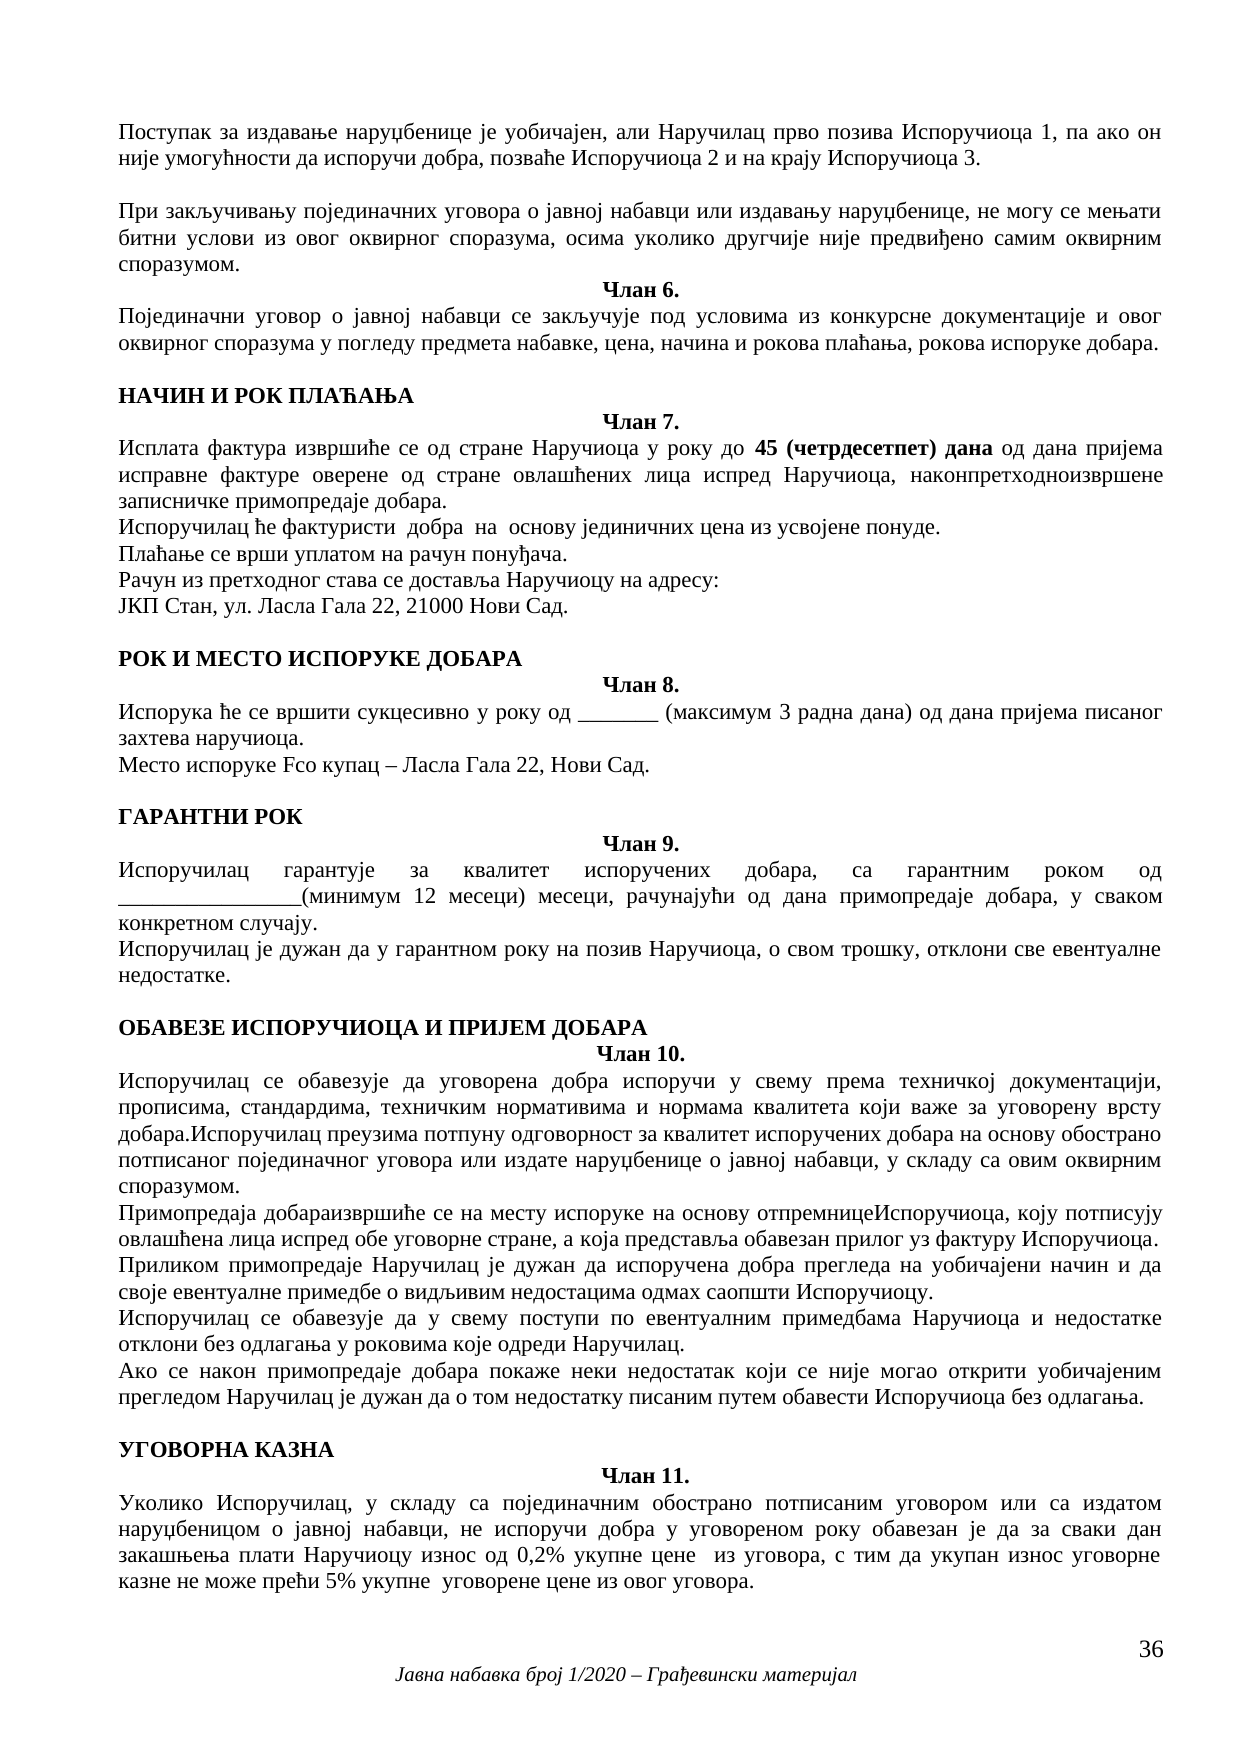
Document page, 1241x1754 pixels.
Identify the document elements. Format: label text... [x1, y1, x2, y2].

text Члан 11. [118, 1462, 1173, 1488]
text УГОВОРНА КАЗНА [118, 1436, 1163, 1462]
text Приликом примопредаје Наручилац је дужан да испоручена добра прегледа на уобичајени начин и да своје евентуалне примедбе о видљивим недостацима одмах саопшти Испоручиоцу. [118, 1251, 1163, 1304]
text Поступак за издавање наруџбенице је уобичајен, али Наручилац прво позива Испоручиоца 1, па ако он није умогућности да испоручи добра, позваће Испоручиоца 2 и на крају Испоручиоца 3. [118, 118, 1163, 171]
text Уколико Испоручилац, у складу са појединачним обострано потписаним уговором или са издатом наруџбеницом о јавној набавци, не испоручи добра у уговореном року обавезан је да за сваки дан закашњења плати Наручиоцу износ од 0,2% укупне цене из уговора, с тим да укупан износ уговорне казне не може прећи 5% укупне уговорене цене из овог уговора. [118, 1488, 1163, 1594]
text Испоручилац се обавезује да у свему поступи по евентуалним примедбама Наручиоца и недостатке отклони без одлагања у роковима које одреди Наручилац. [118, 1304, 1163, 1357]
text Члан 10. [118, 1041, 1163, 1067]
text НАЧИН И РОК ПЛАЋАЊА [118, 382, 1163, 408]
text Члан 6. [118, 276, 1163, 303]
text Плаћање се врши уплатом на рачун понуђача. [118, 540, 1163, 566]
text РОК И МЕСТО ИСПОРУКЕ ДОБАРА [118, 645, 1163, 672]
text Испоручилац је дужан да у гарантном року на позив Наручиоца, о свом трошку, отклони све евентуалне недостатке. [118, 935, 1163, 988]
text Рачун из претходног става се доставља Наручиоцу на адресу: [118, 566, 1172, 592]
text Место испоруке Fco купац – Ласла Гала 22, Нови Сад. [118, 751, 1163, 777]
text Испорука ће се вршити сукцесивно у року од _______ (максимум 3 радна дана) од дана пријема писаног захтева наручиоца. [118, 698, 1163, 751]
text Ако се након примопредаје добара покаже неки недостатак који се није могао открити уобичајеним прегледом Наручилац је дужан да о том недостатку писаним путем обавести Испоручиоца без одлагања. [118, 1357, 1163, 1409]
text Члан 8. [118, 672, 1163, 698]
text ГАРАНТНИ РОК [118, 803, 1163, 830]
text ОБАВЕЗЕ ИСПОРУЧИОЦА И ПРИЈЕМ ДОБАРА [118, 1014, 1163, 1041]
text Испоручилац гарантује за квалитет испоручених добара, са гарантним роком од ________________(минимум 12 месеци) месеци, рачунајући од дана примопредаје добара, у сваком конкретном случају. [118, 856, 1163, 935]
text Примопредаја добараизвршиће се на месту испоруке на основу отпремницеИспоручиоца, коју потписују овлашћена лица испред обе уговорне стране, а која представља обавезан прилог уз фактуру Испоручиоца. [118, 1199, 1163, 1251]
text Испоручилац се обавезује да уговорена добра испоручи у свему према техничкој документацији, прописима, стандардима, техничким нормативима и нормама квалитета који важе за уговорену врсту добара.Испоручилац преузима потпуну одговорност за квалитет испоручених добара на основу обострано потписаног појединачног уговора или издате наруџбенице о јавној набавци, у складу са овим оквирним споразумом. [118, 1067, 1163, 1199]
text Члан 9. [118, 830, 1163, 856]
text Испоручилац ће фактуристи добра на основу јединичних цена из усвојене понуде. [118, 513, 1163, 540]
text При закључивању појединачних уговора о јавној набавци или издавању наруџбенице, не могу се мењати битни услови из овог оквирног споразума, осима уколико другчије није предвиђено самим оквирним споразумом. [118, 197, 1163, 276]
text ЈКП Стан, ул. Ласла Гала 22, 21000 Нови Сад. [118, 592, 1172, 619]
text Исплата фактура извршиће се од стране Наручиоца у року до 45 (четрдесетпет) дана од дана пријема исправне фактуре оверене од стране овлашћених лица испред Наручиоца, наконпретходноизвршене записничке примопредаје добара. [118, 434, 1163, 513]
text Члан 7. [118, 408, 1163, 434]
text Појединачни уговор о јавној набавци се закључује под условима из конкурсне документације и овог оквирног споразума у погледу предмета набавке, цена, начина и рокова плаћања, рокова испоруке добара. [118, 303, 1163, 355]
